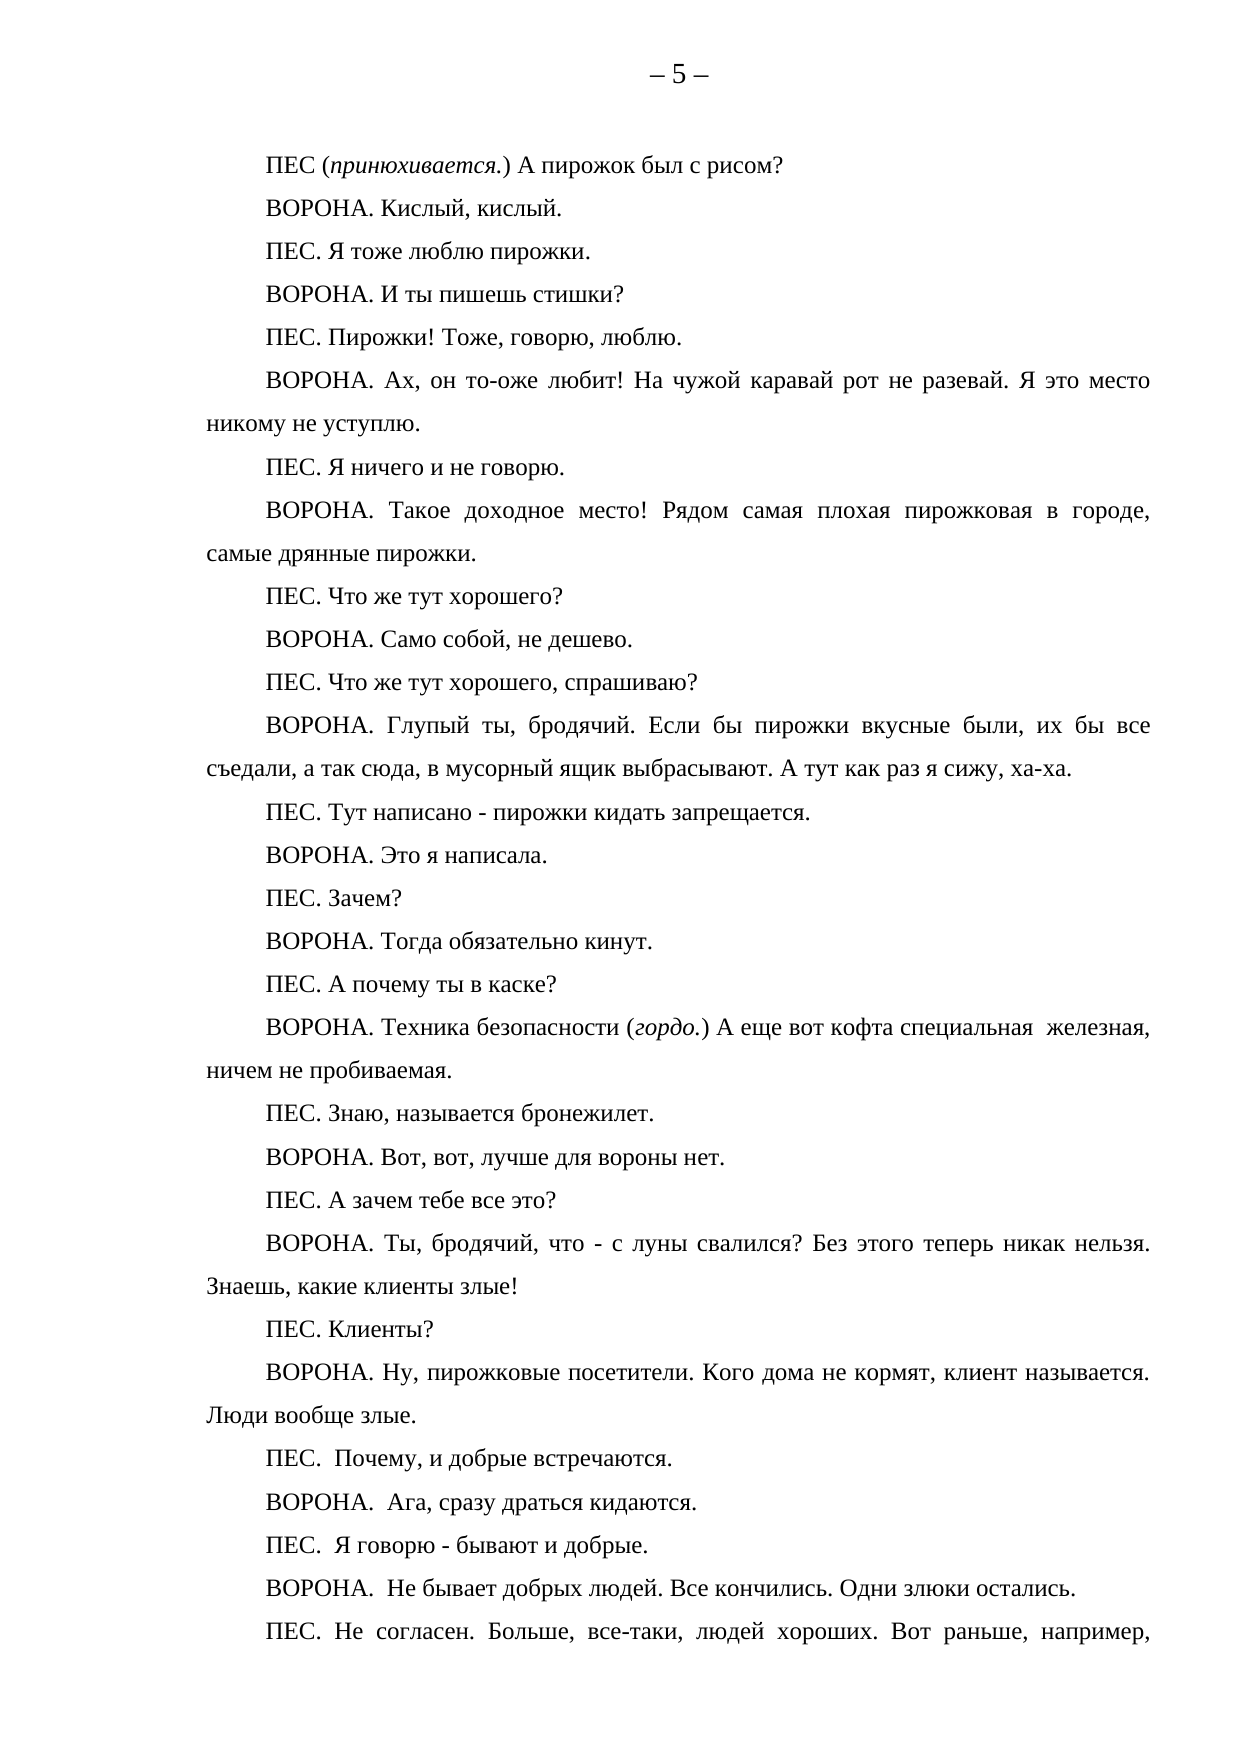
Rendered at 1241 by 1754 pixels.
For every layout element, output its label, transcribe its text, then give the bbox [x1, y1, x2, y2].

text ПЕС. Я тоже люблю пирожки. [206, 236, 1152, 265]
text ПЕС. Что же тут хорошего? [206, 581, 1152, 610]
text ВОРОНА. Ты, бродячий, что - с луны свалился? Без этого теперь никак нельзя. Знаешь, какие клиенты злые! [206, 1228, 1152, 1300]
text ПЕС. А зачем тебе все это? [206, 1185, 1152, 1213]
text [206, 1616, 1152, 1645]
text ВОРОНА. Вот, вот, лучше для вороны нет. [206, 1142, 1152, 1170]
text ВОРОНА. Ага, сразу драться кидаются. [206, 1487, 1152, 1515]
text ВОРОНА. Такое доходное место! Рядом самая плохая пирожковая в городе, самые дрянные пирожки. [206, 495, 1152, 567]
text ПЕС. Зачем? [206, 883, 1152, 912]
text ВОРОНА. Ах, он то-оже любит! На чужой каравай рот не разевай. Я это место никому не уступлю. [206, 365, 1152, 437]
text ВОРОНА. Техника безопасности (гордо.) А еще вот кофта специальная железная, ничем не пробиваемая. [206, 1012, 1152, 1084]
text ВОРОНА. И ты пишешь стишки? [206, 279, 1152, 308]
text ВОРОНА. Не бывает добрых людей. Все кончились. Одни злюки остались. [206, 1573, 1152, 1602]
text ПЕС (принюхивается.) А пирожок был с рисом? [206, 150, 1152, 178]
text ВОРОНА. Глупый ты, бродячий. Если бы пирожки вкусные были, их бы все съедали, а так сюда, в мусорный ящик выбрасывают. А тут как раз я сижу, ха-ха. [206, 710, 1152, 782]
text ПЕС. А почему ты в каске? [206, 969, 1152, 998]
text ВОРОНА. Кислый, кислый. [206, 193, 1152, 222]
text ПЕС. Клиенты? [206, 1314, 1152, 1343]
text ВОРОНА. Это я написала. [206, 840, 1152, 868]
text ПЕС. Я говорю - бывают и добрые. [206, 1530, 1152, 1558]
text ПЕС. Я ничего и не говорю. [206, 452, 1152, 480]
text ПЕС. Что же тут хорошего, спрашиваю? [206, 667, 1152, 696]
text ВОРОНА. Само собой, не дешево. [206, 624, 1152, 653]
text ПЕС. Почему, и добрые встречаются. [206, 1443, 1152, 1472]
text ПЕС. Пирожки! Тоже, говорю, люблю. [206, 322, 1152, 351]
text ПЕС. Тут написано - пирожки кидать запрещается. [206, 797, 1152, 825]
text ПЕС. Знаю, называется бронежилет. [206, 1098, 1152, 1127]
text ВОРОНА. Тогда обязательно кинут. [206, 926, 1152, 955]
text ВОРОНА. Ну, пирожковые посетители. Кого дома не кормят, клиент называется. Люди вообще злые. [206, 1357, 1152, 1429]
